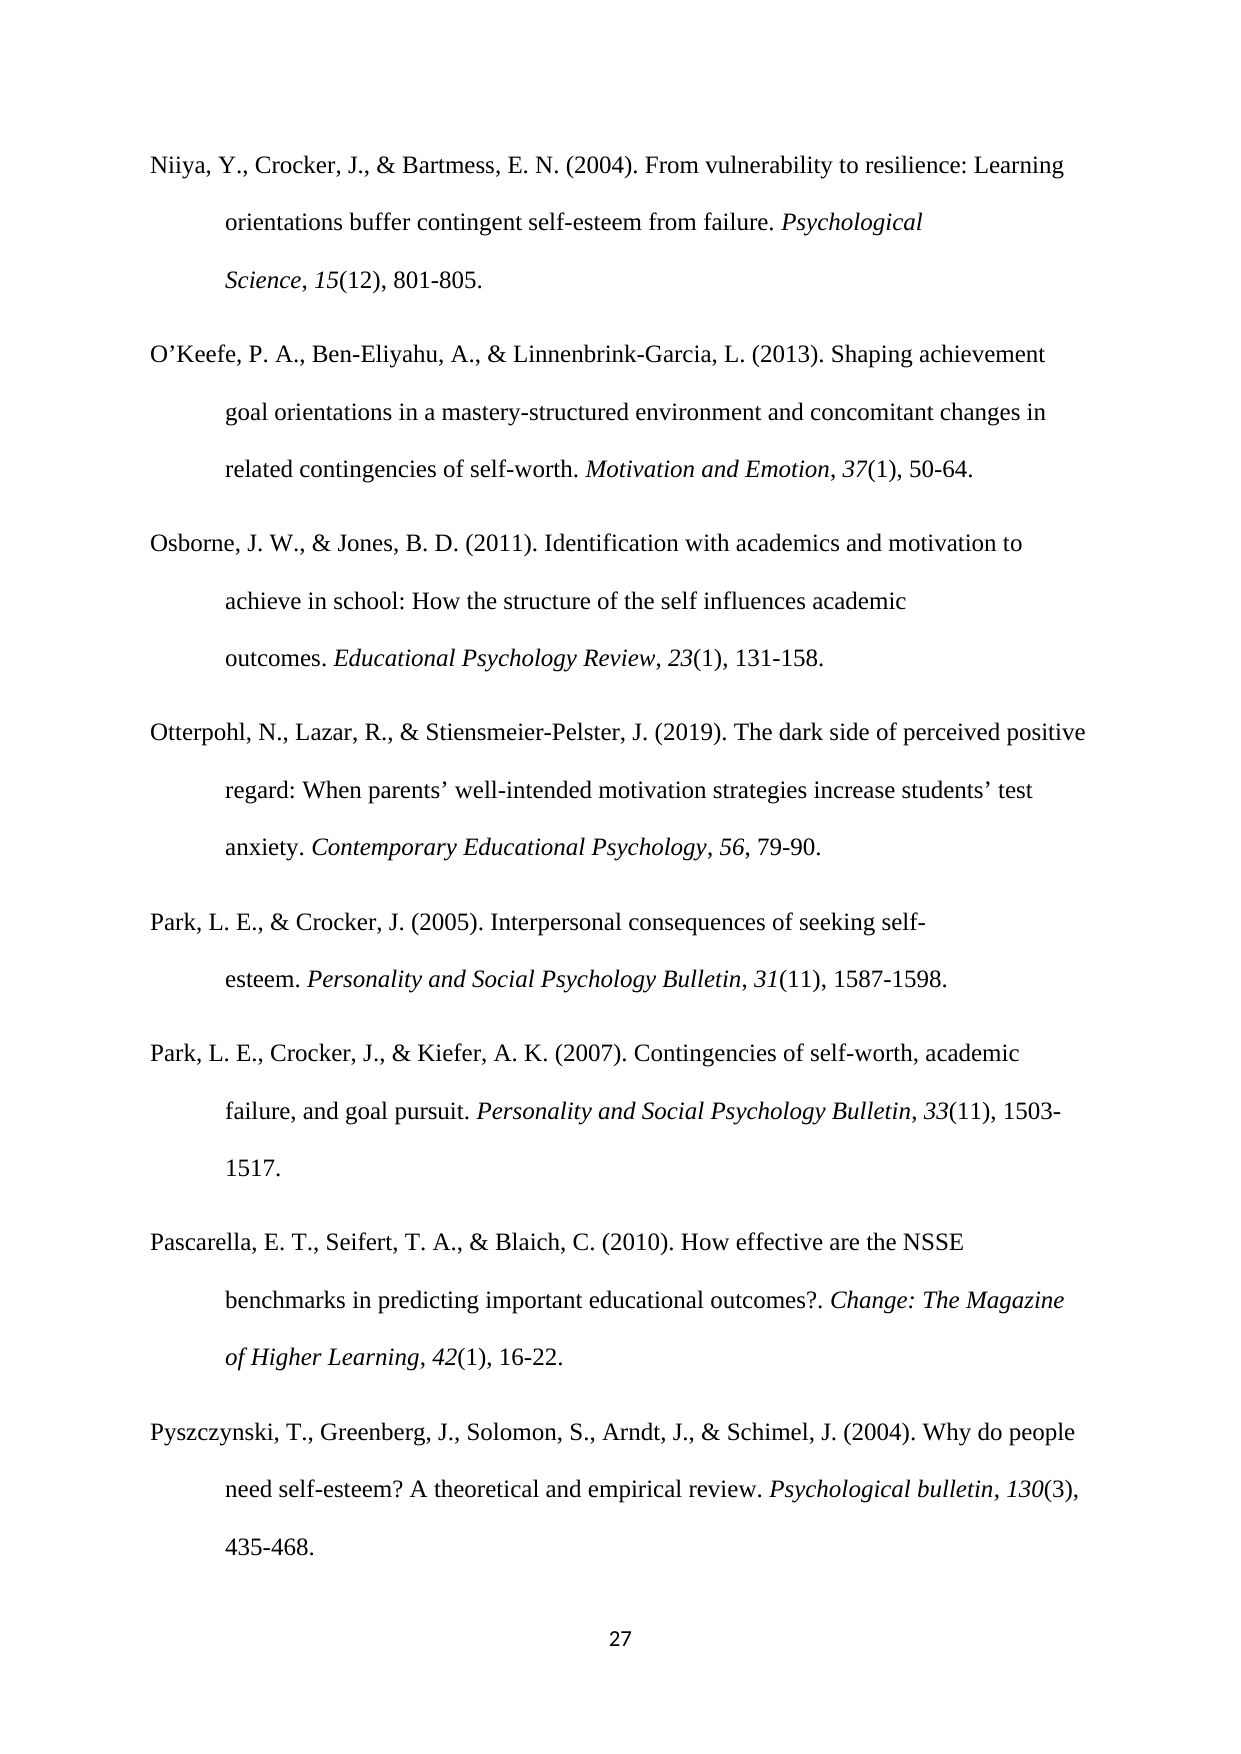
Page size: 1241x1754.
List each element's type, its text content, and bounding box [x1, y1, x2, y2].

text Pascarella, E. T., Seifert, T. A., & Blaich, C. (2010). How effective are the NSSE benchmarks in predicting important educational outcomes?. Change: The Magazine of Higher Learning, 42(1), 16-22. [150, 1227, 1090, 1371]
text Osborne, J. W., & Jones, B. D. (2011). Identification with academics and motivation to achieve in school: How the structure of the self influences academic outcomes. Educational Psychology Review, 23(1), 131-158. [150, 528, 1090, 672]
text Otterpohl, N., Lazar, R., & Stiensmeier-Pelster, J. (2019). The dark side of perceived positive regard: When parents’ well-intended motivation strategies increase students’ test anxiety. Contemporary Educational Psychology, 56, 79-90. [150, 717, 1090, 861]
text Niiya, Y., Crocker, J., & Bartmess, E. N. (2004). From vulnerability to resilience: Learning orientations buffer contingent self-esteem from failure. Psychological Science, 15(12), 801-805. [150, 150, 1090, 294]
text Pyszczynski, T., Greenberg, J., Solomon, S., Arndt, J., & Schimel, J. (2004). Why do people need self-esteem? A theoretical and empirical review. Psychological bulletin, 130(3), 435-468. [150, 1417, 1090, 1560]
text O’Keefe, P. A., Ben-Eliyahu, A., & Linnenbrink-Garcia, L. (2013). Shaping achievement goal orientations in a mastery-structured environment and concomitant changes in related contingencies of self-worth. Motivation and Emotion, 37(1), 50-64. [150, 339, 1090, 483]
text Park, L. E., & Crocker, J. (2005). Interpersonal consequences of seeking self-esteem. Personality and Social Psychology Bulletin, 31(11), 1587-1598. [150, 907, 1090, 993]
text Park, L. E., Crocker, J., & Kiefer, A. K. (2007). Contingencies of self-worth, academic failure, and goal pursuit. Personality and Social Psychology Bulletin, 33(11), 1503-1517. [150, 1038, 1090, 1182]
